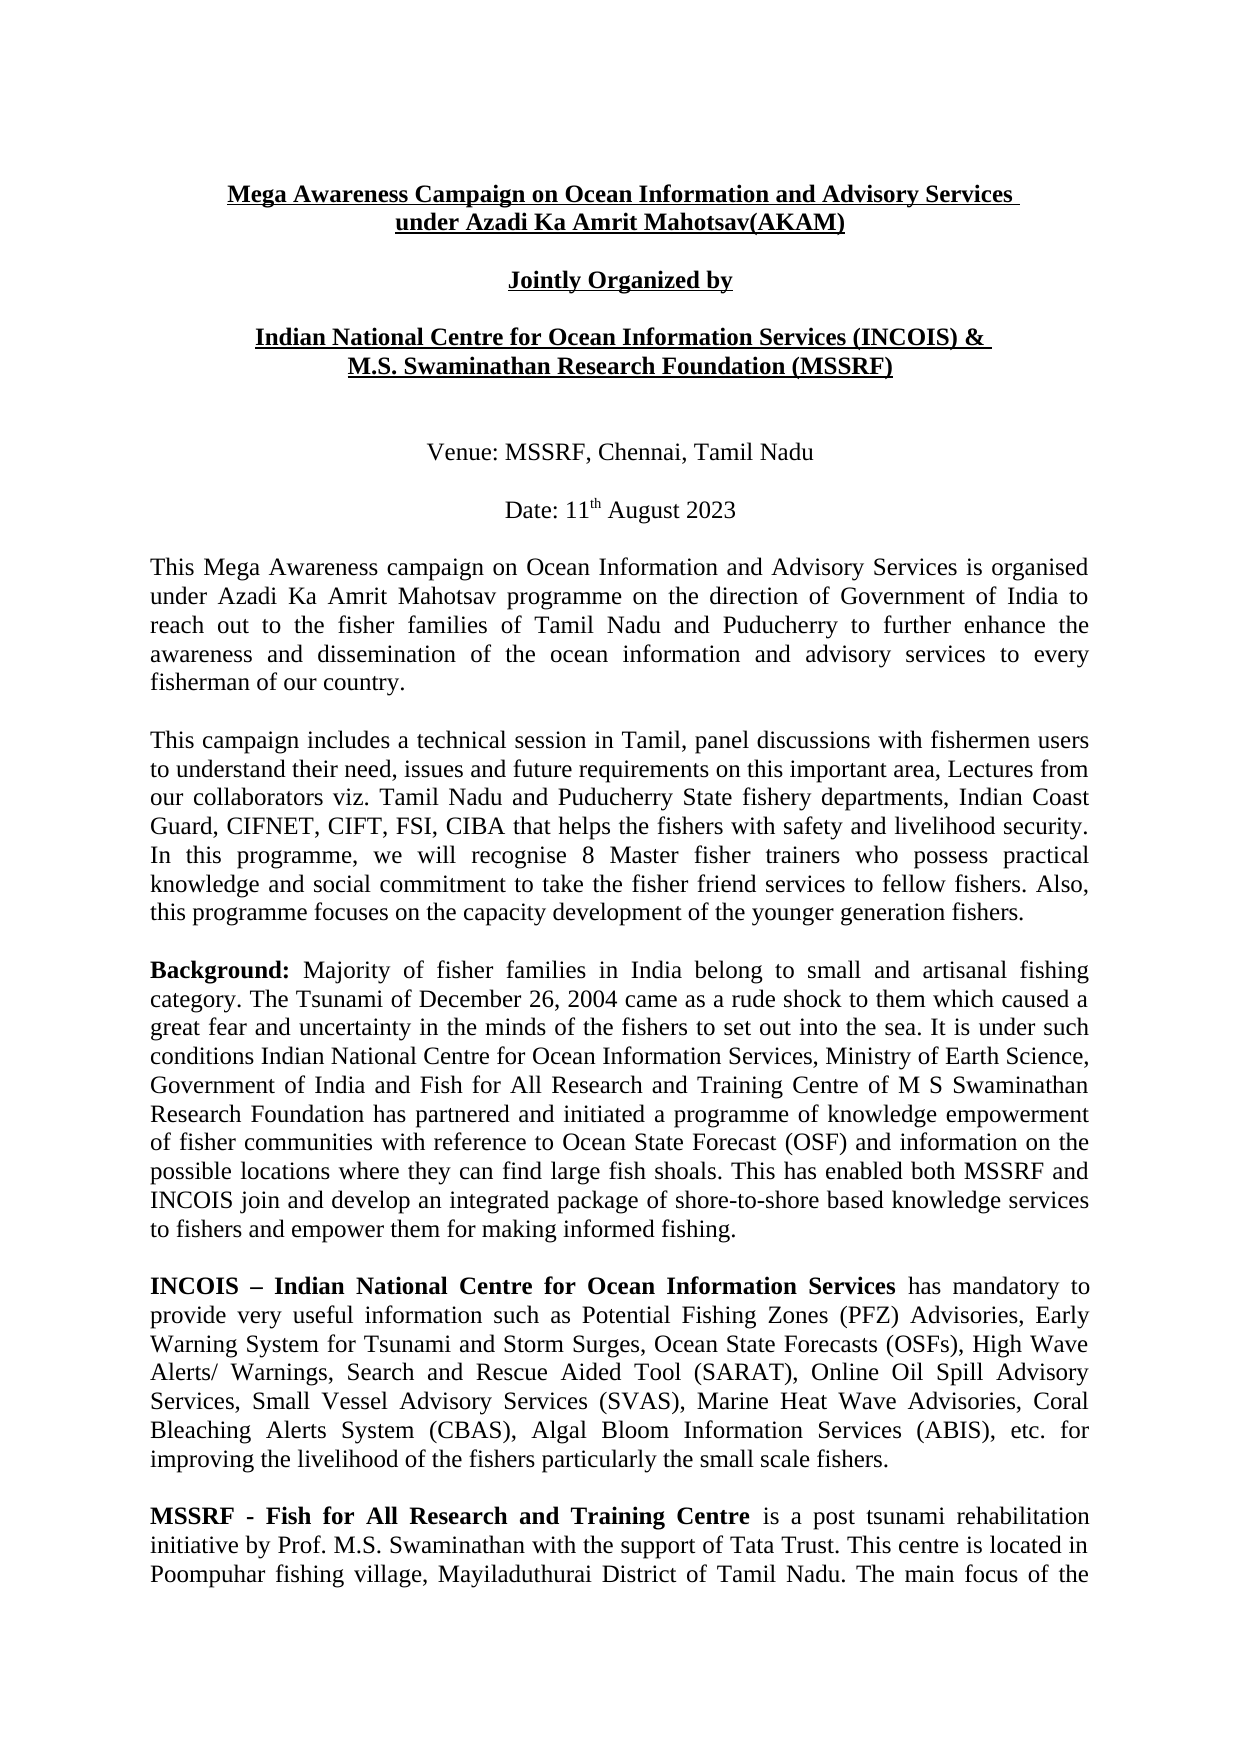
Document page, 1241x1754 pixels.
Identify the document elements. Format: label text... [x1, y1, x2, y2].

text Background: Majority of fisher families in India belong to small and artisanal fishing category. The Tsunami of December 26, 2004 came as a rude shock to them which caused a great fear and uncertainty in the minds of the fishers to set out into the sea. It is under such conditions Indian National Centre for Ocean Information Services, Ministry of Earth Science, Government of India and Fish for All Research and Training Centre of M S Swaminathan Research Foundation has partnered and initiated a programme of knowledge empowerment of fisher communities with reference to Ocean State Forecast (OSF) and information on the possible locations where they can find large fish shoals. This has enabled both MSSRF and INCOIS join and develop an integrated package of shore-to-shore based knowledge services to fishers and empower them for making informed fishing. [150, 955, 1090, 1242]
text This campaign includes a technical session in Tamil, panel discussions with fishermen users to understand their need, issues and future requirements on this important area, Lectures from our collaborators viz. Tamil Nadu and Puducherry State fishery departments, Indian Coast Guard, CIFNET, CIFT, FSI, CIBA that helps the fishers with safety and livelihood security. In this programme, we will recognise 8 Master fisher trainers who possess practical knowledge and social commitment to take the fisher friend services to fellow fishers. Also, this programme focuses on the capacity development of the younger generation fishers. [150, 725, 1090, 926]
text Mega Awareness Campaign on Ocean Information and Advisory Services [150, 179, 1090, 207]
text Date: 11th August 2023 [150, 495, 1090, 524]
text M.S. Swaminathan Research Foundation (MSSRF) [150, 351, 1090, 380]
text Jointly Organized by [150, 265, 1090, 294]
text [150, 1501, 1090, 1587]
text INCOIS – Indian National Centre for Ocean Information Services has mandatory to provide very useful information such as Potential Fishing Zones (PFZ) Advisories, Early Warning System for Tsunami and Storm Surges, Ocean State Forecasts (OSFs), High Wave Alerts/ Warnings, Search and Rescue Aided Tool (SARAT), Online Oil Spill Advisory Services, Small Vessel Advisory Services (SVAS), Marine Heat Wave Advisories, Coral Bleaching Alerts System (CBAS), Algal Bloom Information Services (ABIS), etc. for improving the livelihood of the fishers particularly the small scale fishers. [150, 1271, 1090, 1472]
text Venue: MSSRF, Chennai, Tamil Nadu [150, 437, 1090, 466]
text Indian National Centre for Ocean Information Services (INCOIS) & [150, 322, 1090, 351]
text This Mega Awareness campaign on Ocean Information and Advisory Services is organised under Azadi Ka Amrit Mahotsav programme on the direction of Government of India to reach out to the fisher families of Tamil Nadu and Puducherry to further enhance the awareness and dissemination of the ocean information and advisory services to every fisherman of our country. [150, 552, 1090, 696]
text under Azadi Ka Amrit Mahotsav(AKAM) [150, 207, 1090, 236]
